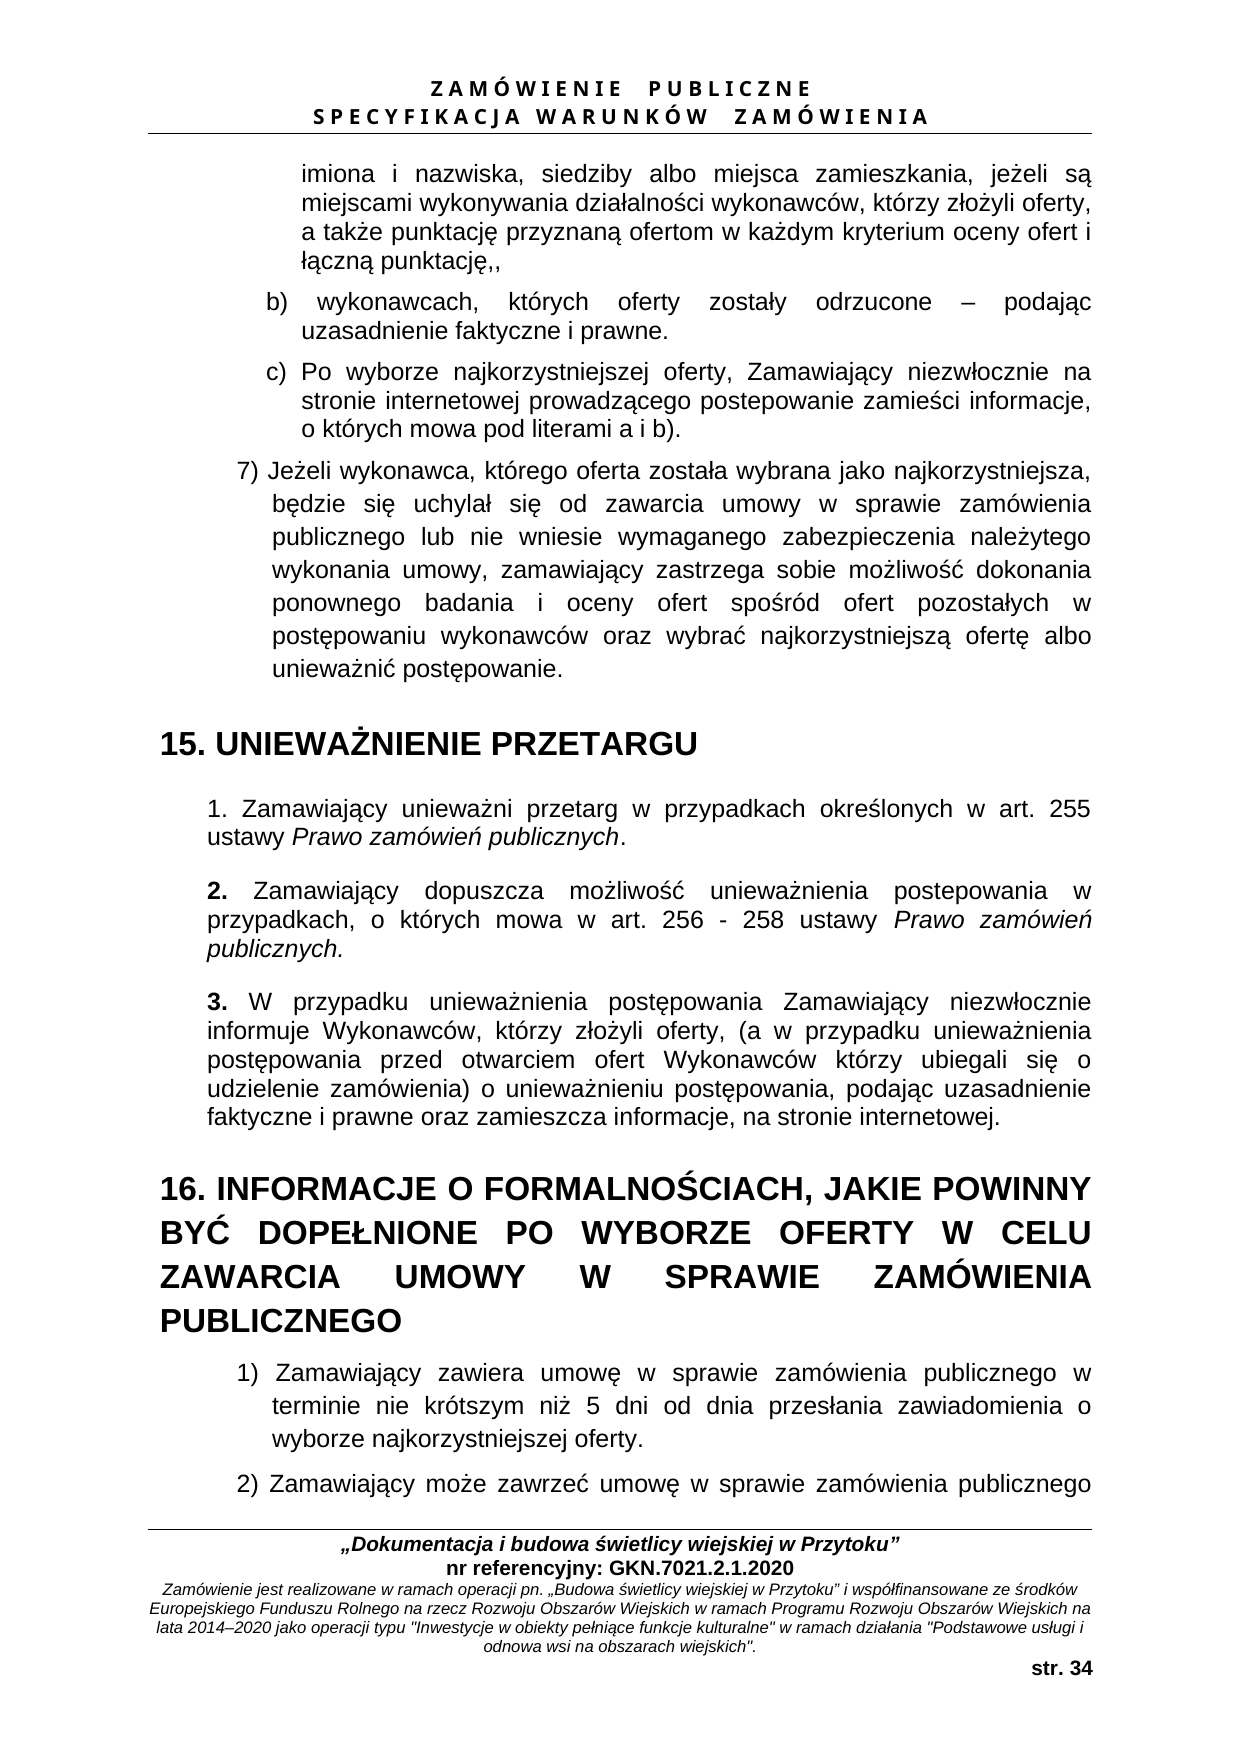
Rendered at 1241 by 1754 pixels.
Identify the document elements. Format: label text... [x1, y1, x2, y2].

text 15. UNIEWAŻNIENIE PRZETARGU [159, 724, 1092, 763]
text b) wykonawcach, których oferty zostały odrzucone – podając uzasadnienie faktyczne i prawne. [266, 287, 1092, 344]
text 16. INFORMACJE O FORMALNOŚCIACH, JAKIE POWINNY BYĆ DOPEŁNIONE PO WYBORZE OFERTY W CELU ZAWARCIA UMOWY W SPRAWIE ZAMÓWIENIA PUBLICZNEGO [159, 1168, 1092, 1339]
text 2. Zamawiający dopuszcza możliwość unieważnienia postepowania w przypadkach, o których mowa w art. 256 - 258 ustawy Prawo zamówień publicznych. [207, 876, 1092, 962]
text 1. Zamawiający unieważni przetarg w przypadkach określonych w art. 255 ustawy Prawo zamówień publicznych. [207, 793, 1092, 851]
text 3. W przypadku unieważnienia postępowania Zamawiający niezwłocznie informuje Wykonawców, którzy złożyli oferty, (a w przypadku unieważnienia postępowania przed otwarciem ofert Wykonawców którzy ubiegali się o udzielenie zamówienia) o unieważnieniu postępowania, podając uzasadnienie faktyczne i prawne oraz zamieszcza informacje, na stronie internetowej. [207, 987, 1092, 1131]
text 1) Zamawiający zawiera umowę w sprawie zamówienia publicznego w terminie nie krótszym niż 5 dni od dnia przesłania zawiadomienia o wyborze najkorzystniejszej oferty. [236, 1358, 1092, 1452]
text 7) Jeżeli wykonawca, którego oferta została wybrana jako najkorzystniejsza, będzie się uchylał się od zawarcia umowy w sprawie zamówienia publicznego lub nie wniesie wymaganego zabezpieczenia należytego wykonania umowy, zamawiający zastrzega sobie możliwość dokonania ponownego badania i oceny ofert spośród ofert pozostałych w postępowaniu wykonawców oraz wybrać najkorzystniejszą ofertę albo unieważnić postępowanie. [236, 456, 1092, 683]
text c) Po wyborze najkorzystniejszej oferty, Zamawiający niezwłocznie na stronie internetowej prowadzącego postepowanie zamieści informacje, o których mowa pod literami a i b). [266, 357, 1092, 443]
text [236, 1469, 1092, 1498]
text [266, 159, 1092, 274]
